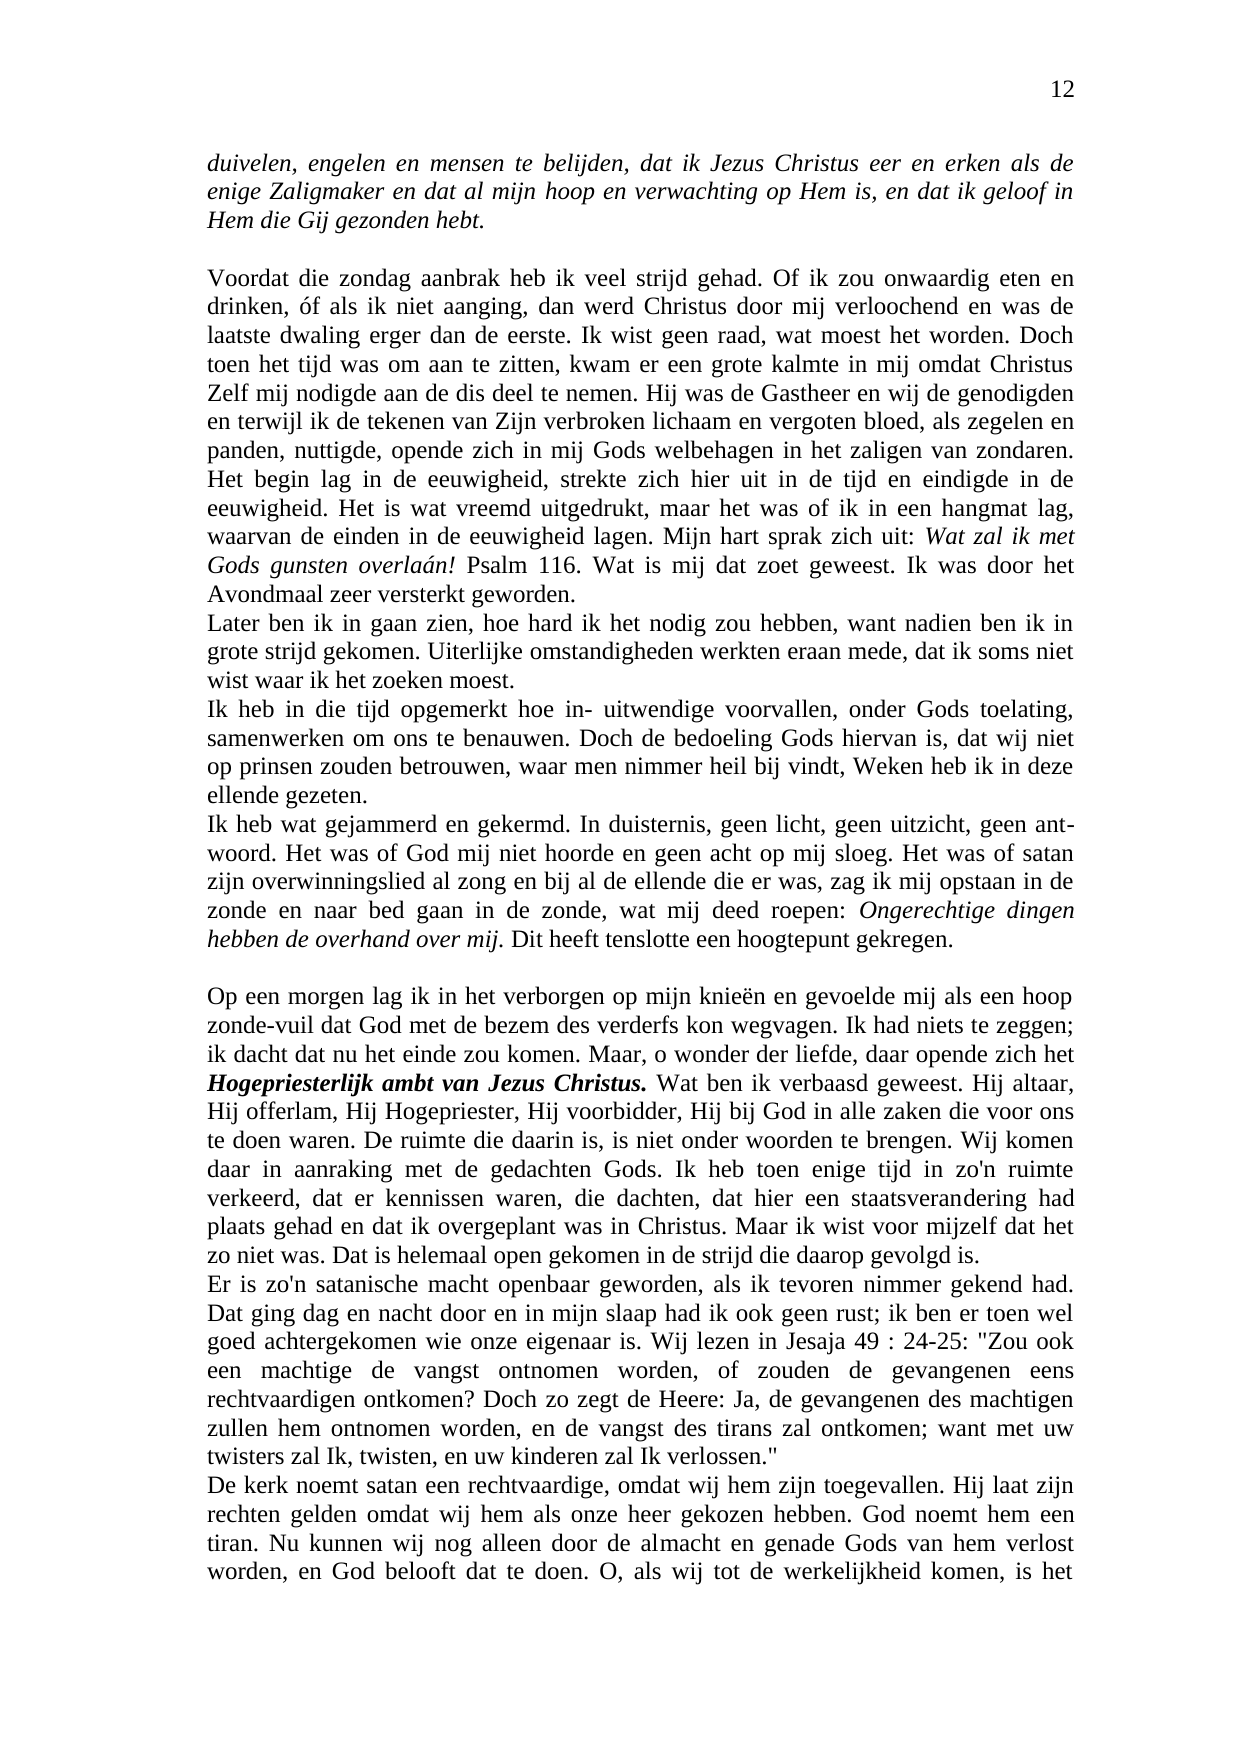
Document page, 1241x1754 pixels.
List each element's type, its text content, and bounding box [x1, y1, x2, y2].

text Ik heb in die tijd opgemerkt hoe in- uitwendige voorvallen, onder Gods toelating, samenwerken om ons te benauwen. Doch de bedoeling Gods hiervan is, dat wij niet op prinsen zouden betrouwen, waar men nimmer heil bij vindt, Weken heb ik in deze ellende gezeten. [207, 694, 1075, 809]
text Er is zo'n satanische macht openbaar geworden, als ik tevoren nimmer gekend had. Dat ging dag en nacht door en in mijn slaap had ik ook geen rust; ik ben er toen wel goed achtergekomen wie onze eigenaar is. Wij lezen in Jesaja 49 : 24-25: "Zou ook een machtige de vangst ontnomen worden, of zouden de gevangenen eens rechtvaardigen ontkomen? Doch zo zegt de Heere: Ja, de gevangenen des machtigen zullen hem ontnomen worden, en de vangst des tirans zal ontkomen; want met uw twisters zal Ik, twisten, en uw kinderen zal Ik verlossen." [207, 1269, 1075, 1470]
text Op een morgen lag ik in het verborgen op mijn knieën en gevoelde mij als een hoop zonde-vuil dat God met de bezem des verderfs kon wegvagen. Ik had niets te zeggen; ik dacht dat nu het einde zou komen. Maar, o wonder der liefde, daar opende zich het Hogepriesterlijk ambt van Jezus Christus. Wat ben ik verbaasd geweest. Hij altaar, Hij offerlam, Hij Hogepriester, Hij voorbidder, Hij bij God in alle zaken die voor ons te doen waren. De ruimte die daarin is, is niet onder woorden te brengen. Wij komen daar in aanraking met de gedachten Gods. Ik heb toen enige tijd in zo'n ruimte verkeerd, dat er kennissen waren, die dachten, dat hier een staatsverandering had plaats gehad en dat ik overgeplant was in Christus. Maar ik wist voor mijzelf dat het zo niet was. Dat is helemaal open gekomen in de strijd die daarop gevolgd is. [207, 981, 1075, 1269]
text Later ben ik in gaan zien, hoe hard ik het nodig zou hebben, want nadien ben ik in grote strijd gekomen. Uiterlijke omstandigheden werkten eraan mede, dat ik soms niet wist waar ik het zoeken moest. [207, 608, 1075, 694]
text Voordat die zondag aanbrak heb ik veel strijd gehad. Of ik zou onwaardig eten en drinken, óf als ik niet aanging, dan werd Christus door mij verloochend en was de laatste dwaling erger dan de eerste. Ik wist geen raad, wat moest het worden. Doch toen het tijd was om aan te zitten, kwam er een grote kalmte in mij omdat Christus Zelf mij nodigde aan de dis deel te nemen. Hij was de Gastheer en wij de genodigden en terwijl ik de tekenen van Zijn verbroken lichaam en vergoten bloed, als zegelen en panden, nuttigde, opende zich in mij Gods welbehagen in het zaligen van zondaren. Het begin lag in de eeuwigheid, strekte zich hier uit in de tijd en eindigde in de eeuwigheid. Het is wat vreemd uitgedrukt, maar het was of ik in een hangmat lag, waarvan de einden in de eeuwigheid lagen. Mijn hart sprak zich uit: Wat zal ik met Gods gunsten overlaán! Psalm 116. Wat is mij dat zoet geweest. Ik was door het Avondmaal zeer versterkt geworden. [207, 263, 1075, 608]
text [207, 148, 1075, 234]
text Ik heb wat gejammerd en gekermd. In duisternis, geen licht, geen uitzicht, geen antwoord. Het was of God mij niet hoorde en geen acht op mij sloeg. Het was of satan zijn overwinningslied al zong en bij al de ellende die er was, zag ik mij opstaan in de zonde en naar bed gaan in de zonde, wat mij deed roepen: Ongerechtige dingen hebben de overhand over mij. Dit heeft tenslotte een hoogtepunt gekregen. [207, 809, 1075, 953]
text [207, 1470, 1075, 1585]
